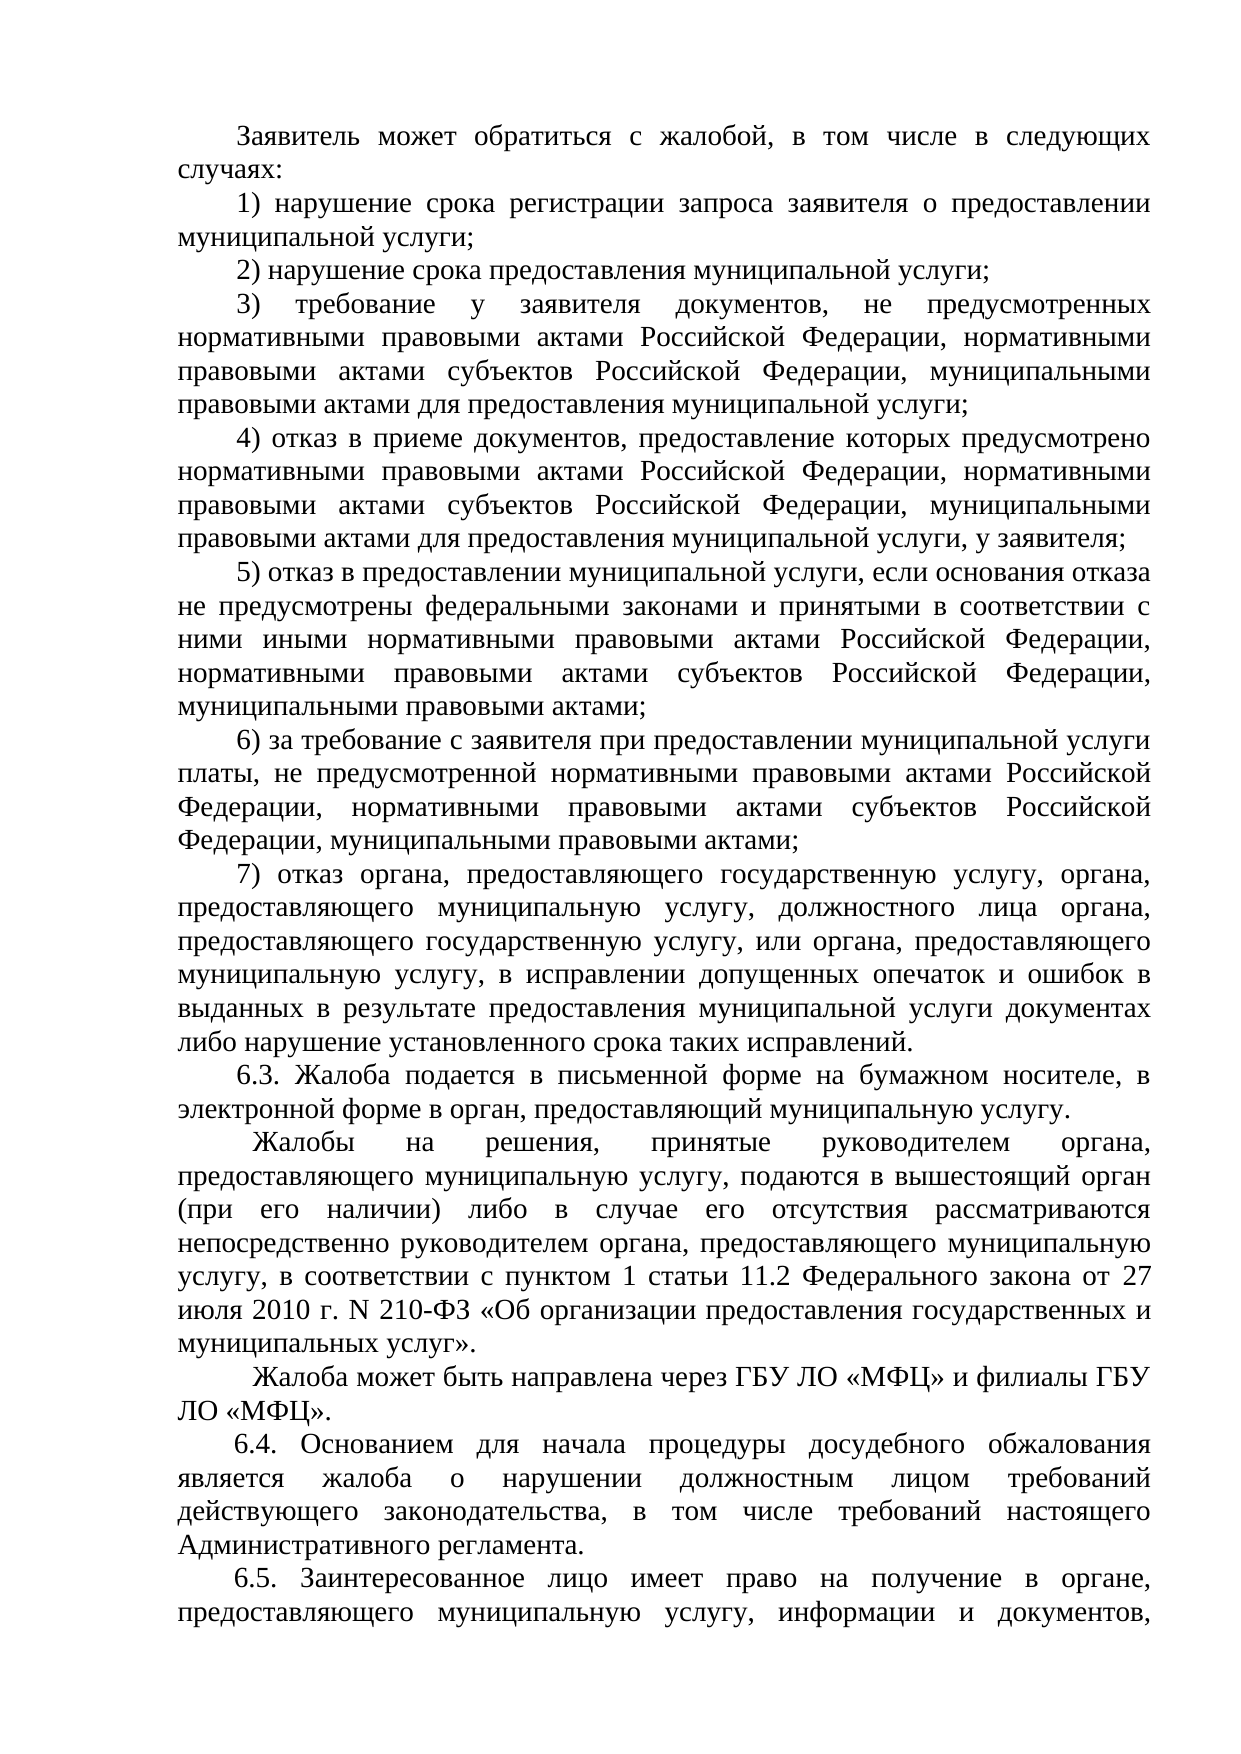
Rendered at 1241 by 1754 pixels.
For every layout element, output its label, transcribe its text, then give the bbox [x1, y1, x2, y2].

text 2) нарушение срока предоставления муниципальной услуги; [177, 252, 1152, 286]
text 1) нарушение срока регистрации запроса заявителя о предоставлении муниципальной услуги; [177, 185, 1152, 252]
text 5) отказ в предоставлении муниципальной услуги, если основания отказа не предусмотрены федеральными законами и принятыми в соответствии с ними иными нормативными правовыми актами Российской Федерации, нормативными правовыми актами субъектов Российской Федерации, муниципальными правовыми актами; [177, 554, 1152, 722]
text Жалоба может быть направлена через ГБУ ЛО «МФЦ» и филиалы ГБУ ЛО «МФЦ». [177, 1359, 1152, 1426]
text 6) за требование с заявителя при предоставлении муниципальной услуги платы, не предусмотренной нормативными правовыми актами Российской Федерации, нормативными правовыми актами субъектов Российской Федерации, муниципальными правовыми актами; [177, 722, 1152, 856]
text 3) требование у заявителя документов, не предусмотренных нормативными правовыми актами Российской Федерации, нормативными правовыми актами субъектов Российской Федерации, муниципальными правовыми актами для предоставления муниципальной услуги; [177, 286, 1152, 420]
text 6.3. Жалоба подается в письменной форме на бумажном носителе, в электронной форме в орган, предоставляющий муниципальную услугу. [177, 1057, 1152, 1124]
text Жалобы на решения, принятые руководителем органа, предоставляющего муниципальную услугу, подаются в вышестоящий орган (при его наличии) либо в случае его отсутствия рассматриваются непосредственно руководителем органа, предоставляющего муниципальную услугу, в соответствии с пунктом 1 статьи 11.2 Федерального закона от 27 июля 2010 г. N 210-ФЗ «Об организации предоставления государственных и муниципальных услуг». [177, 1124, 1152, 1359]
text 6.4. Основанием для начала процедуры досудебного обжалования является жалоба о нарушении должностным лицом требований действующего законодательства, в том числе требований настоящего Административного регламента. [177, 1426, 1152, 1560]
text Заявитель может обратиться с жалобой, в том числе в следующих случаях: [177, 118, 1152, 185]
text 4) отказ в приеме документов, предоставление которых предусмотрено нормативными правовыми актами Российской Федерации, нормативными правовыми актами субъектов Российской Федерации, муниципальными правовыми актами для предоставления муниципальной услуги, у заявителя; [177, 420, 1152, 554]
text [177, 1560, 1152, 1627]
text 7) отказ органа, предоставляющего государственную услугу, органа, предоставляющего муниципальную услугу, должностного лица органа, предоставляющего государственную услугу, или органа, предоставляющего муниципальную услугу, в исправлении допущенных опечаток и ошибок в выданных в результате предоставления муниципальной услуги документах либо нарушение установленного срока таких исправлений. [177, 856, 1152, 1057]
